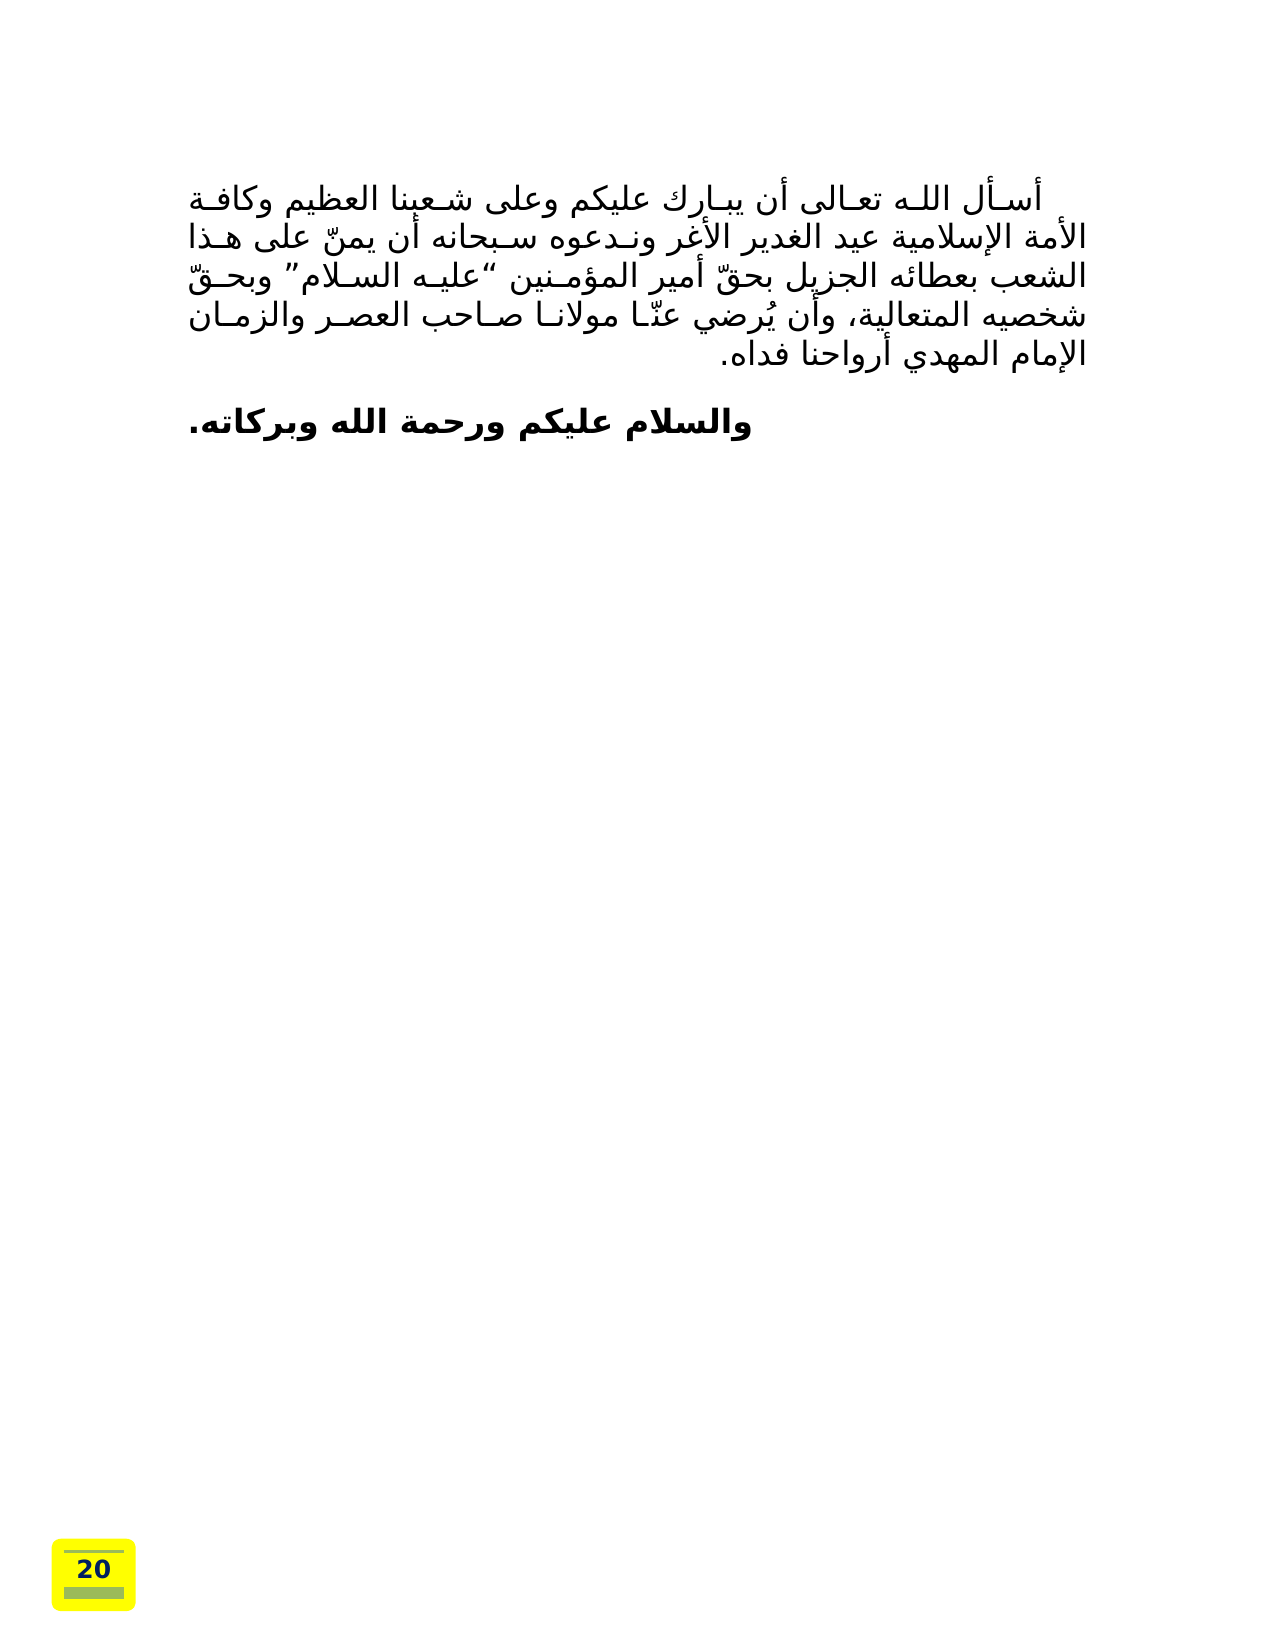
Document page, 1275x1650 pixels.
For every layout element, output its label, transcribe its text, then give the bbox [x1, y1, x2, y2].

text أسأل الله تعالى أن يبارك عليكم وعلى شعبنا العظيم وكافة الأمة الإسلامية عيد الغدير الأغر وندعوه سبحانه أن يمنّ على هذا الشعب بعطائه الجزيل بحقّ أمير المؤمنين “عليه السلام” وبحقّ شخصيه المتعالية، وأن يُرضي عنّا مولانا صاحب العصر والزمان الإمام المهدي أرواحنا فداه. [187, 179, 1087, 373]
text والسلام عليكم ورحمة الله وبركاته. [187, 403, 1087, 441]
